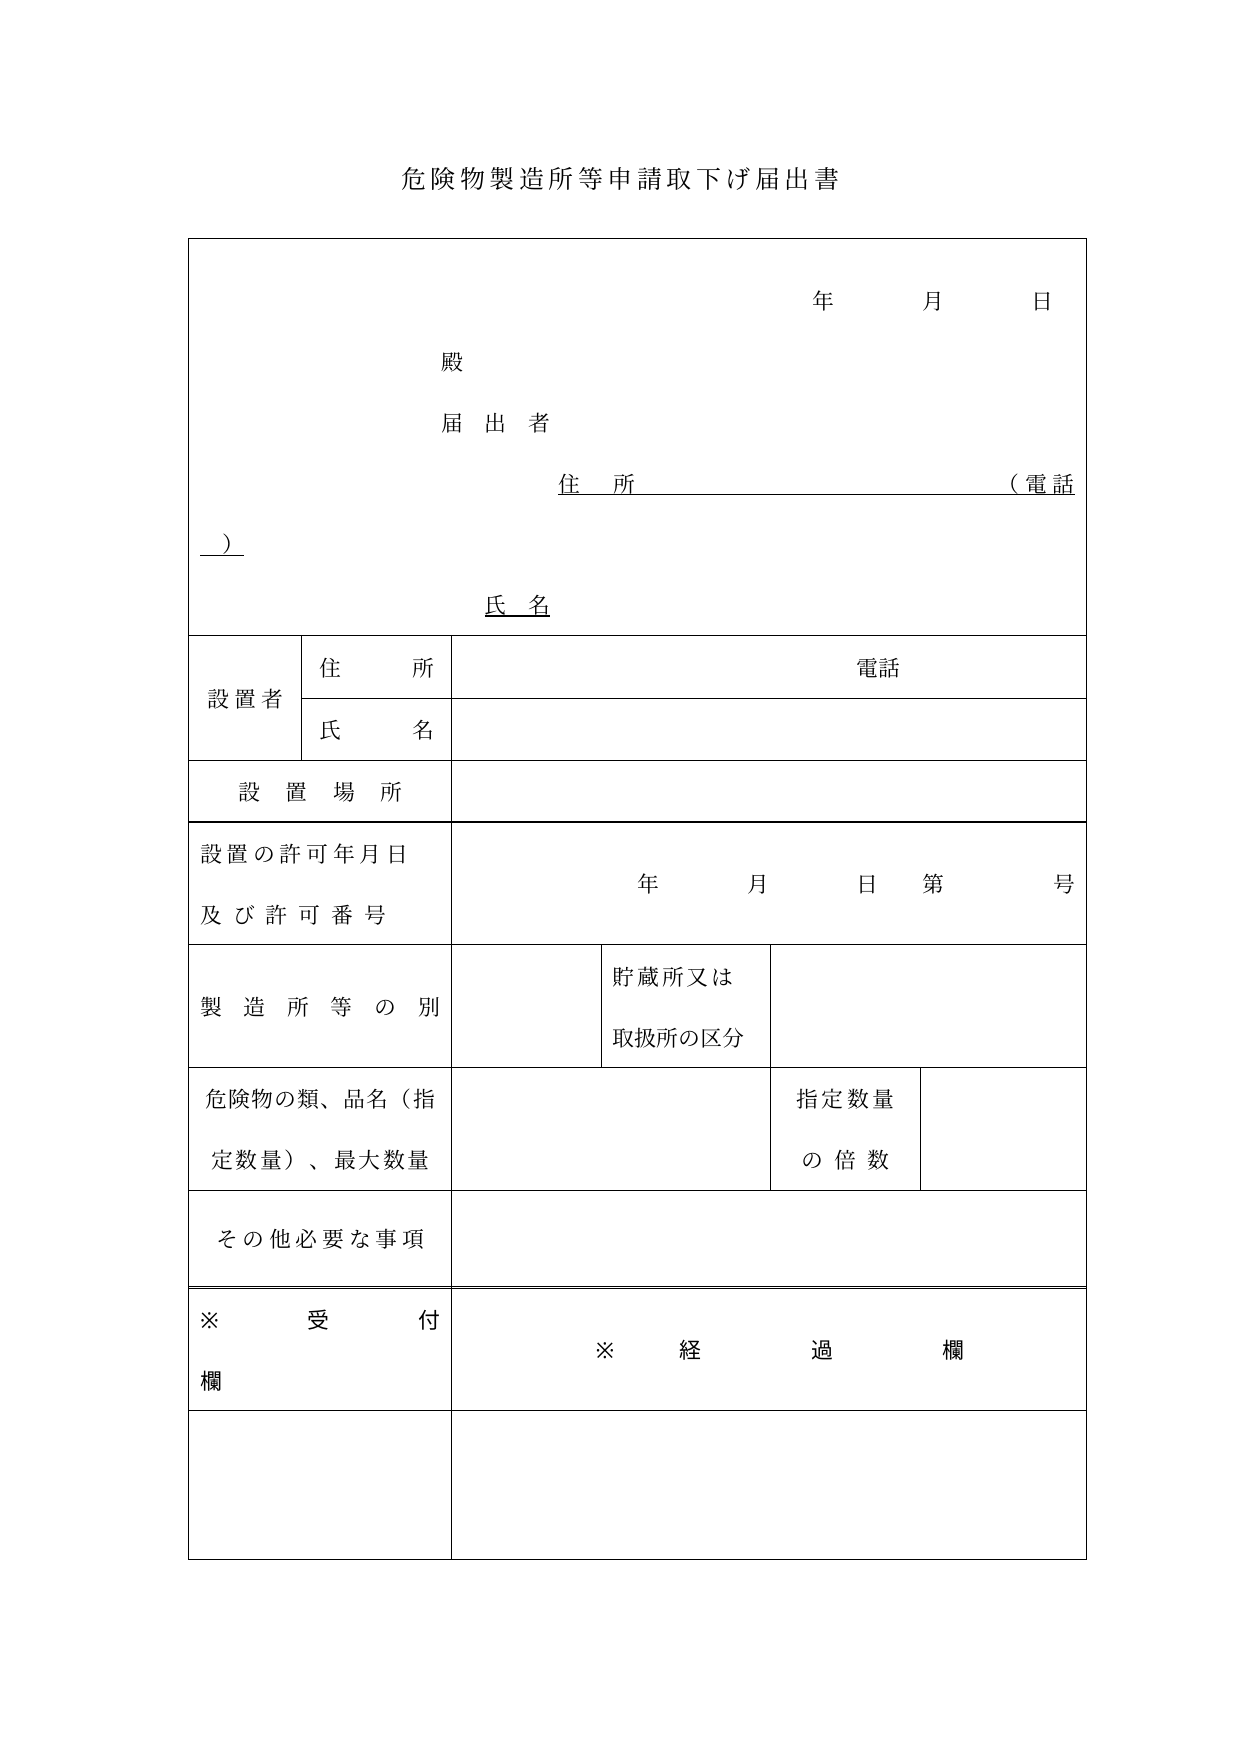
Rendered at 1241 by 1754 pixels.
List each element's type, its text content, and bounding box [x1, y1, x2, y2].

table_cell その他必要な事項 [189, 1191, 451, 1286]
table_cell [452, 1411, 1086, 1559]
table_cell 危険物の類、品名（指 定数量）、最大数量 [189, 1068, 451, 1189]
table_cell 製造所等の別 [189, 945, 451, 1067]
table_cell [452, 945, 601, 1067]
table_cell 電話 [452, 636, 1086, 698]
text 危険物製造所等申請取下げ届出書 [177, 147, 1063, 208]
table_cell 貯蔵所又は 取扱所の区分 [602, 945, 770, 1067]
table_cell ※ 経 過 欄 [452, 1289, 1086, 1410]
table_cell [452, 1068, 770, 1189]
table_cell [452, 1191, 1086, 1286]
table_cell [771, 945, 1086, 1067]
table_header 年 月 日 殿 届 出 者 住 所 （電話 ） 氏 名 [189, 239, 1086, 635]
table_cell 設置の許可年月日 及び許可番号 [189, 823, 451, 944]
table_cell [452, 761, 1086, 821]
table_cell [921, 1068, 1086, 1189]
table_cell 住 所 [302, 636, 451, 698]
table_cell 氏 名 [302, 699, 451, 759]
table_cell 設置者 [189, 636, 301, 759]
table_cell [452, 699, 1086, 759]
table_cell 年 月 日 第 号 [452, 823, 1086, 944]
table_cell 設置場所 [189, 761, 451, 821]
table_cell 指定数量 の倍数 [771, 1068, 920, 1189]
table_cell ※ 受 付 欄 [189, 1289, 451, 1410]
table_cell [189, 1411, 451, 1559]
